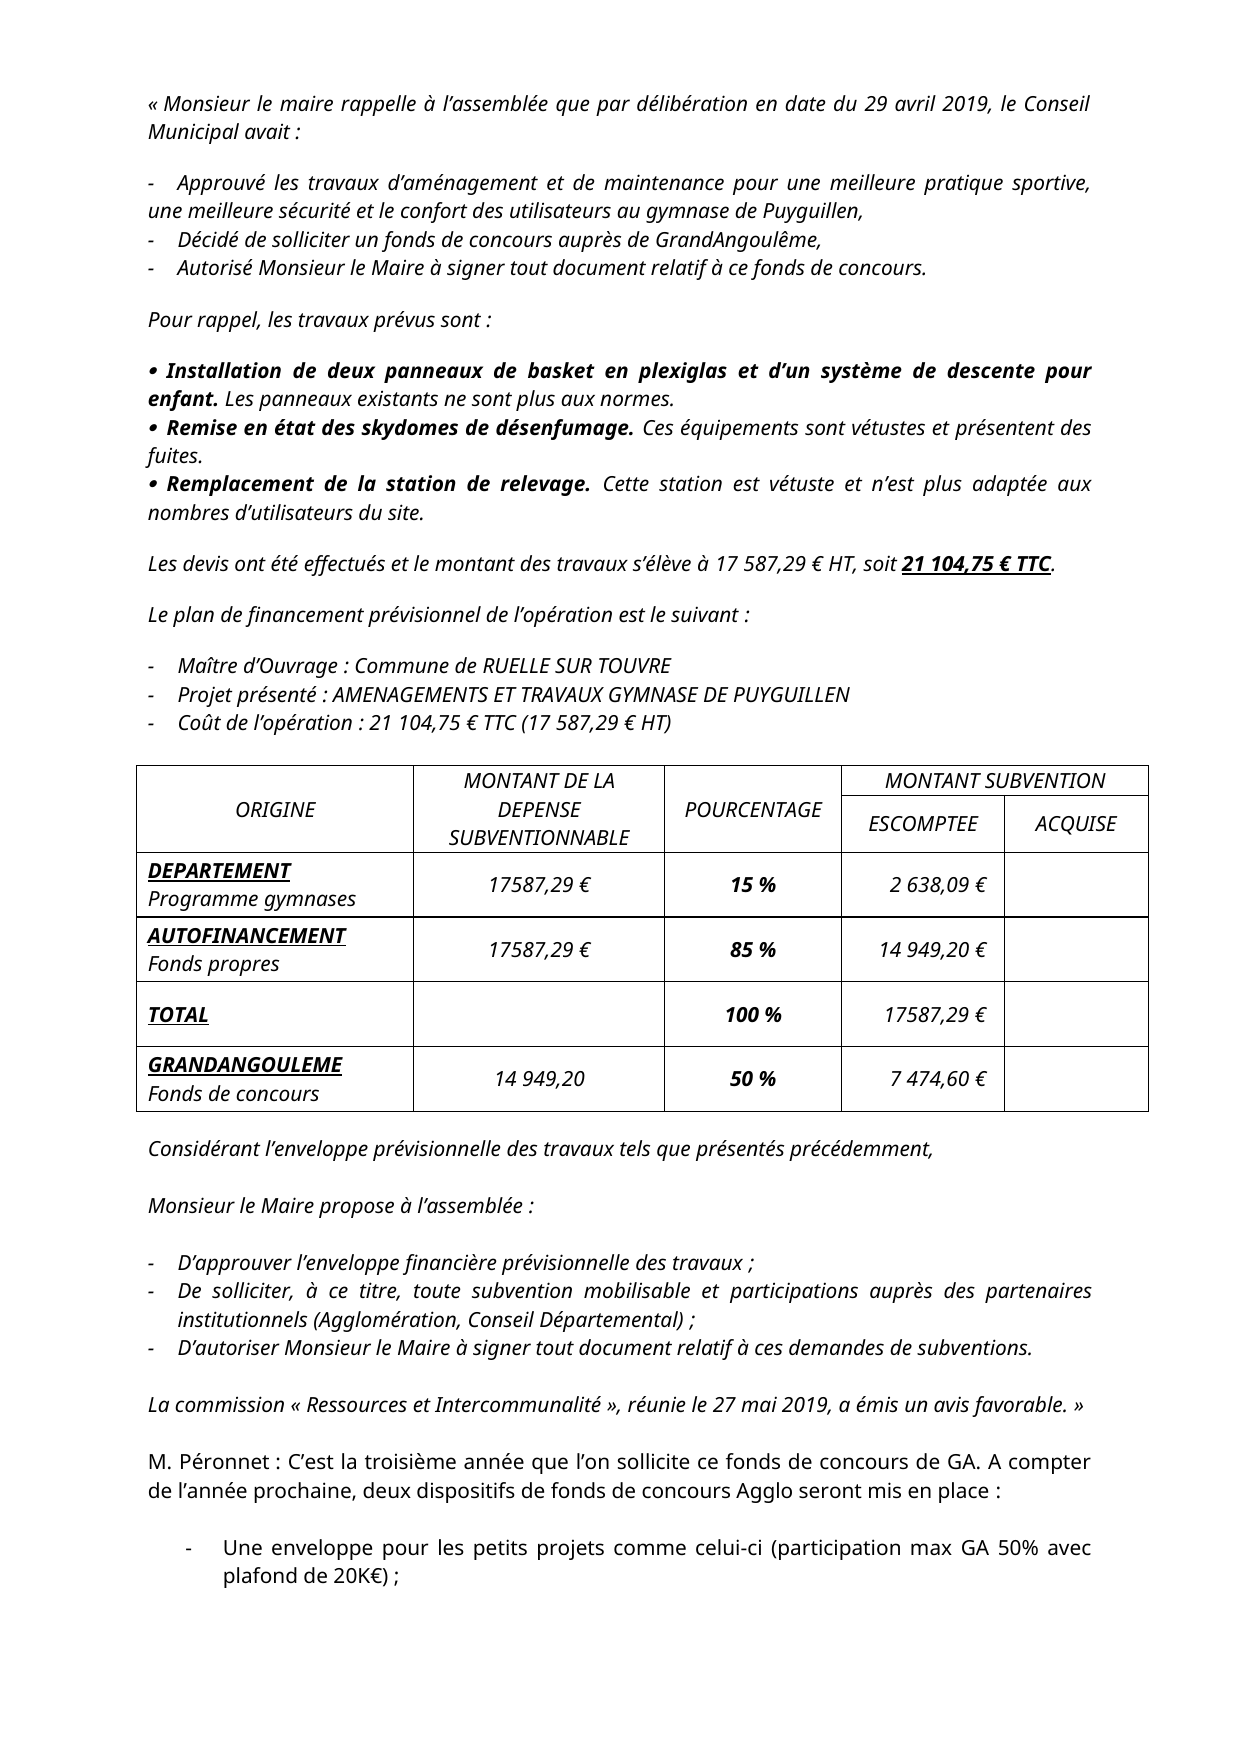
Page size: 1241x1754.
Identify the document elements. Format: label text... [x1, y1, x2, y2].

table_cell ESCOMPTEE [842, 796, 1004, 852]
list Installation de deux panneaux de basket en plexiglas et d’un système de descente pour enfant. Les panneaux existants ne sont plus aux normes. [148, 356, 1092, 413]
table_cell [414, 982, 664, 1046]
table_cell 14 949,20 [414, 1047, 664, 1111]
list Remplacement de la station de relevage. Cette station est vétuste et n’est plus adaptée aux nombres d’utilisateurs du site. [148, 469, 1092, 526]
table_cell [1005, 853, 1148, 916]
list De solliciter, à ce titre, toute subvention mobilisable et participations auprès des partenaires institutionnels (Agglomération, Conseil Départemental) ; [148, 1277, 1092, 1333]
list Une enveloppe pour les petits projets comme celui-ci (participation max GA 50% avec plafond de 20K€) ; [185, 1533, 1092, 1589]
table_cell [1005, 982, 1148, 1046]
table_cell DEPARTEMENT Programme gymnases [137, 853, 413, 916]
table_cell [1005, 1047, 1148, 1111]
table_header MONTANT SUBVENTION [842, 766, 1148, 795]
list D’autoriser Monsieur le Maire à signer tout document relatif à ces demandes de subventions. [148, 1333, 1092, 1362]
table_cell 85 % [665, 918, 841, 981]
table_cell GRANDANGOULEME Fonds de concours [137, 1047, 413, 1111]
text Pour rappel, les travaux prévus sont : [148, 305, 1092, 333]
text Considérant l’enveloppe prévisionnelle des travaux tels que présentés précédemment, [148, 1134, 1092, 1163]
table_header POURCENTAGE [665, 766, 841, 852]
table_cell ACQUISE [1005, 796, 1148, 852]
table_cell 17587,29 € [842, 982, 1004, 1046]
table_cell 100 % [665, 982, 841, 1046]
table_cell AUTOFINANCEMENT Fonds propres [137, 918, 413, 981]
table_cell TOTAL [137, 982, 413, 1046]
table_cell 7 474,60 € [842, 1047, 1004, 1111]
list Maître d’Ouvrage : Commune de RUELLE SUR TOUVRE [148, 651, 1092, 680]
list D’approuver l’enveloppe financière prévisionnelle des travaux ; [148, 1248, 1092, 1277]
text Monsieur le Maire propose à l’assemblée : [148, 1191, 1092, 1220]
text Les devis ont été effectués et le montant des travaux s’élève à 17 587,29 € HT, soit 21 104,75 € TTC. [148, 549, 1092, 578]
table_cell 2 638,09 € [842, 853, 1004, 916]
table_cell 14 949,20 € [842, 918, 1004, 981]
list Approuvé les travaux d’aménagement et de maintenance pour une meilleure pratique sportive, une meilleure sécurité et le confort des utilisateurs au gymnase de Puyguillen, [148, 168, 1092, 225]
text La commission « Ressources et Intercommunalité », réunie le 27 mai 2019, a émis un avis favorable. » [148, 1390, 1092, 1419]
table_header ORIGINE [137, 766, 413, 852]
list Décidé de solliciter un fonds de concours auprès de GrandAngoulême, [148, 225, 1092, 253]
table_cell 15 % [665, 853, 841, 916]
table_cell 17587,29 € [414, 918, 664, 981]
text « Monsieur le maire rappelle à l’assemblée que par délibération en date du 29 avril 2019, le Conseil Municipal avait : [148, 89, 1092, 146]
list Remise en état des skydomes de désenfumage. Ces équipements sont vétustes et présentent des fuites. [148, 413, 1092, 469]
list Coût de l’opération : 21 104,75 € TTC (17 587,29 € HT) [148, 708, 1092, 737]
table_cell 50 % [665, 1047, 841, 1111]
text M. Péronnet : C’est la troisième année que l’on sollicite ce fonds de concours de GA. A compter de l’année prochaine, deux dispositifs de fonds de concours Agglo seront mis en place : [148, 1447, 1092, 1504]
text Le plan de financement prévisionnel de l’opération est le suivant : [148, 600, 1092, 629]
table_cell 17587,29 € [414, 853, 664, 916]
table_header MONTANT DE LA DEPENSE SUBVENTIONNABLE [414, 766, 664, 852]
list Projet présenté : AMENAGEMENTS ET TRAVAUX GYMNASE DE PUYGUILLEN [148, 680, 1092, 708]
table_cell [1005, 918, 1148, 981]
list Autorisé Monsieur le Maire à signer tout document relatif à ce fonds de concours. [148, 253, 1092, 282]
